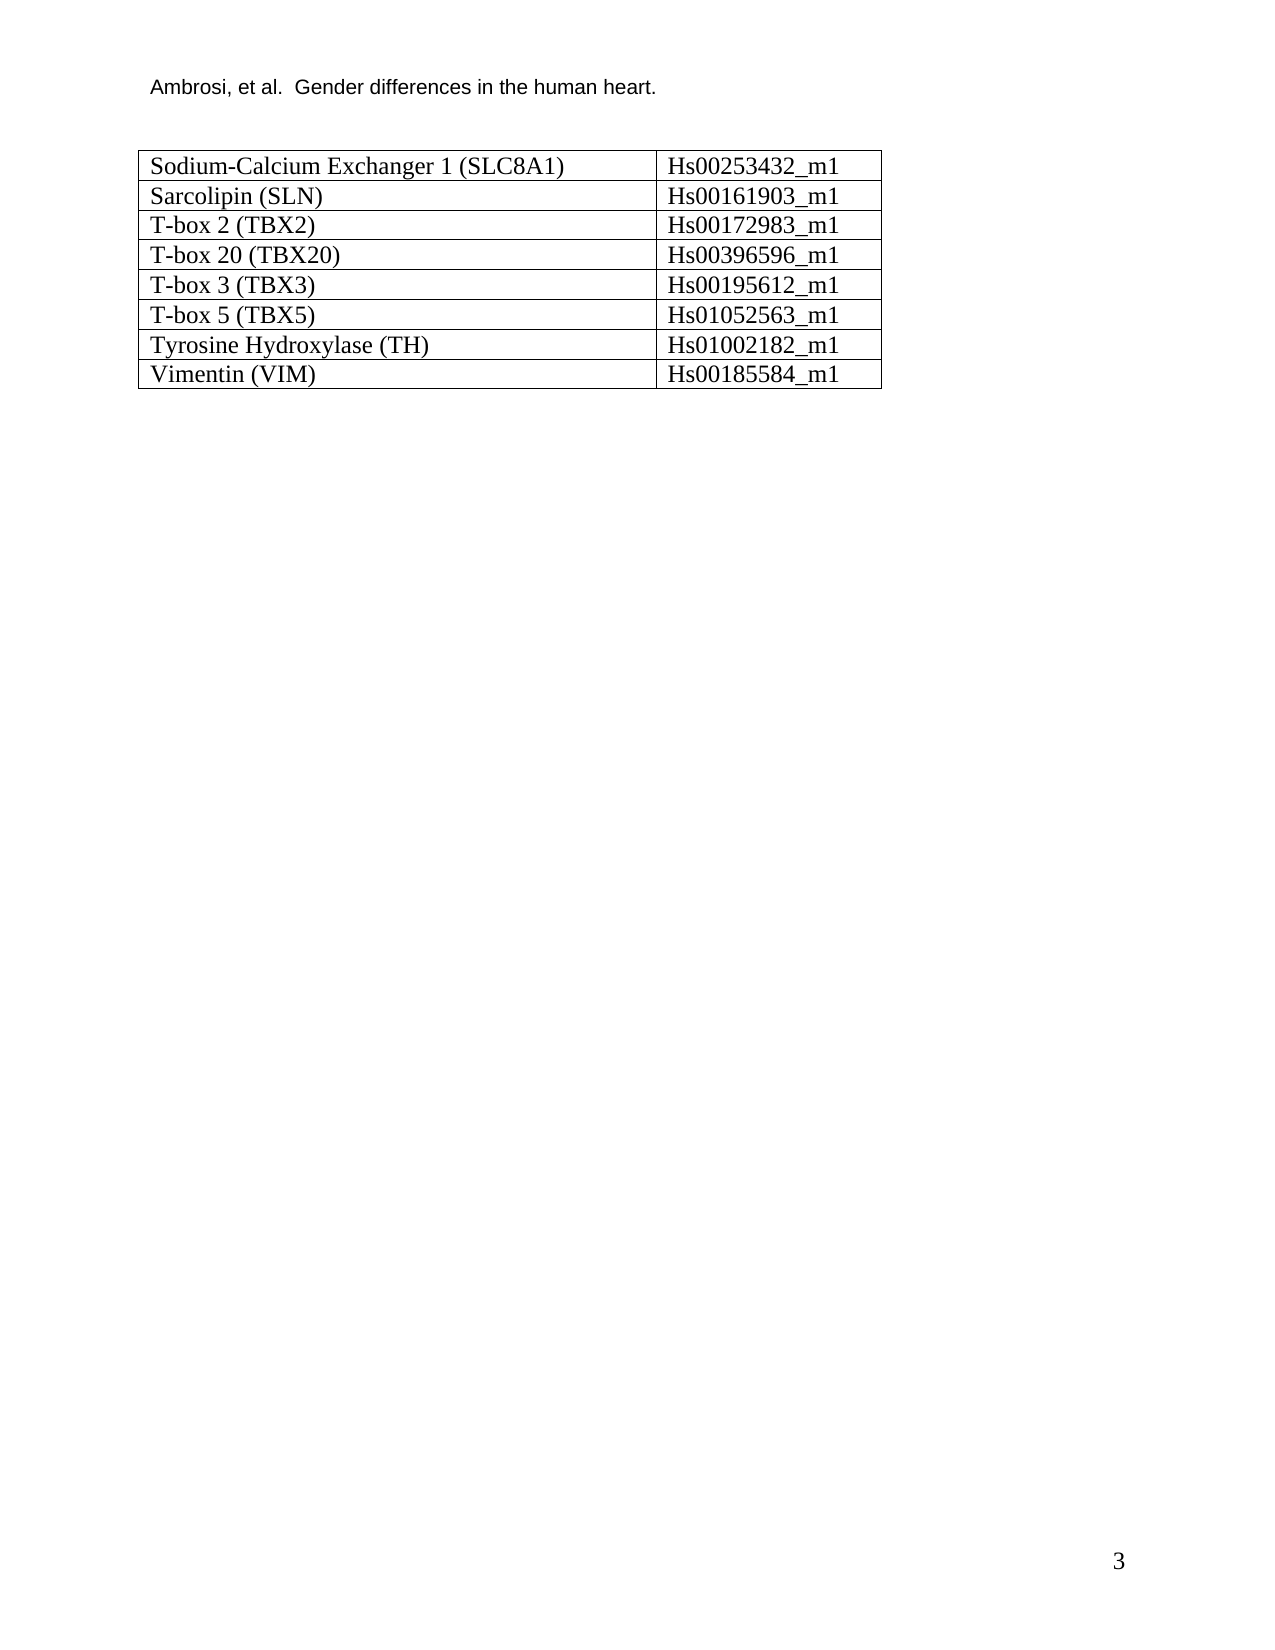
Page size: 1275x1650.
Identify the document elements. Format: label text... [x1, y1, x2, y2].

table_cell T-box 5 (TBX5) [139, 300, 656, 329]
table_cell Hs00253432_m1 [657, 151, 881, 180]
table_cell Sarcolipin (SLN) [139, 181, 656, 209]
table_cell Hs00396596_m1 [657, 240, 881, 269]
table_cell Hs00161903_m1 [657, 181, 881, 209]
table_cell Hs00185584_m1 [657, 360, 881, 388]
table_cell Hs00172983_m1 [657, 211, 881, 239]
table_cell T-box 3 (TBX3) [139, 270, 656, 299]
table_cell Sodium-Calcium Exchanger 1 (SLC8A1) [139, 151, 656, 180]
table_cell Hs00195612_m1 [657, 270, 881, 299]
table_cell Hs01052563_m1 [657, 300, 881, 329]
table_cell Vimentin (VIM) [139, 360, 656, 388]
table_cell Tyrosine Hydroxylase (TH) [139, 330, 656, 358]
table_cell T-box 2 (TBX2) [139, 211, 656, 239]
table_cell Hs01002182_m1 [657, 330, 881, 358]
table_cell T-box 20 (TBX20) [139, 240, 656, 269]
